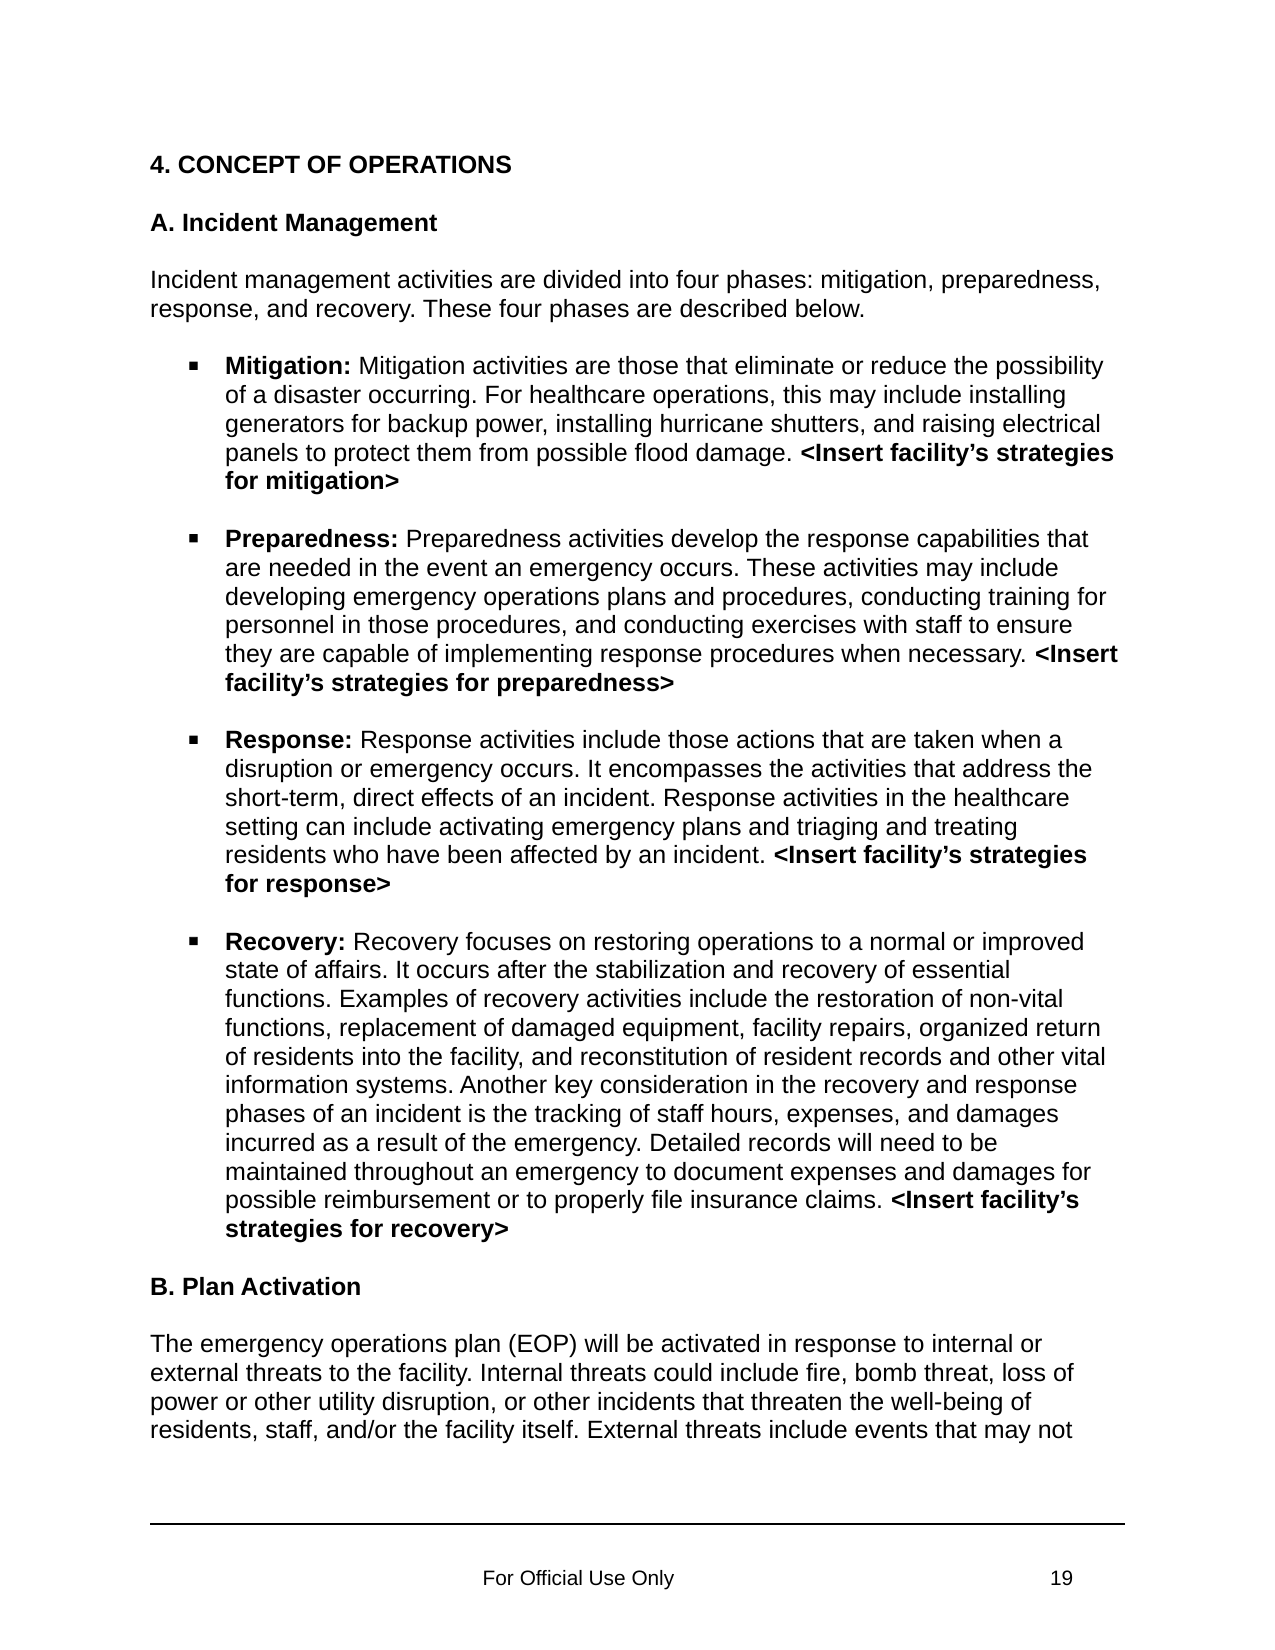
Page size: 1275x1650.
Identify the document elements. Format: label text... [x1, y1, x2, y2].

list Mitigation: Mitigation activities are those that eliminate or reduce the possibility of a disaster occurring. For healthcare operations, this may include installing generators for backup power, installing hurricane shutters, and raising electrical panels to protect them from possible flood damage. <Insert facility’s strategies for mitigation> [187, 351, 1125, 495]
list Recovery: Recovery focuses on restoring operations to a normal or improved state of affairs. It occurs after the stabilization and recovery of essential functions. Examples of recovery activities include the restoration of non-vital functions, replacement of damaged equipment, facility repairs, organized return of residents into the facility, and reconstitution of resident records and other vital information systems. Another key consideration in the recovery and response phases of an incident is the tracking of staff hours, expenses, and damages incurred as a result of the emergency. Detailed records will need to be maintained throughout an emergency to document expenses and damages for possible reimbursement or to properly file insurance claims. <Insert facility’s strategies for recovery> [187, 927, 1125, 1243]
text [150, 1329, 1125, 1444]
text A. Incident Management [150, 207, 1125, 236]
text B. Plan Activation [150, 1272, 1125, 1300]
text 4. CONCEPT OF OPERATIONS [150, 150, 1125, 179]
text Incident management activities are divided into four phases: mitigation, preparedness, response, and recovery. These four phases are described below. [150, 265, 1125, 322]
list Response: Response activities include those actions that are taken when a disruption or emergency occurs. It encompasses the activities that address the short-term, direct effects of an incident. Response activities in the healthcare setting can include activating emergency plans and triaging and treating residents who have been affected by an incident. <Insert facility’s strategies for response> [187, 725, 1125, 898]
list Preparedness: Preparedness activities develop the response capabilities that are needed in the event an emergency occurs. These activities may include developing emergency operations plans and procedures, conducting training for personnel in those procedures, and conducting exercises with staff to ensure they are capable of implementing response procedures when necessary. <Insert facility’s strategies for preparedness> [187, 524, 1125, 696]
